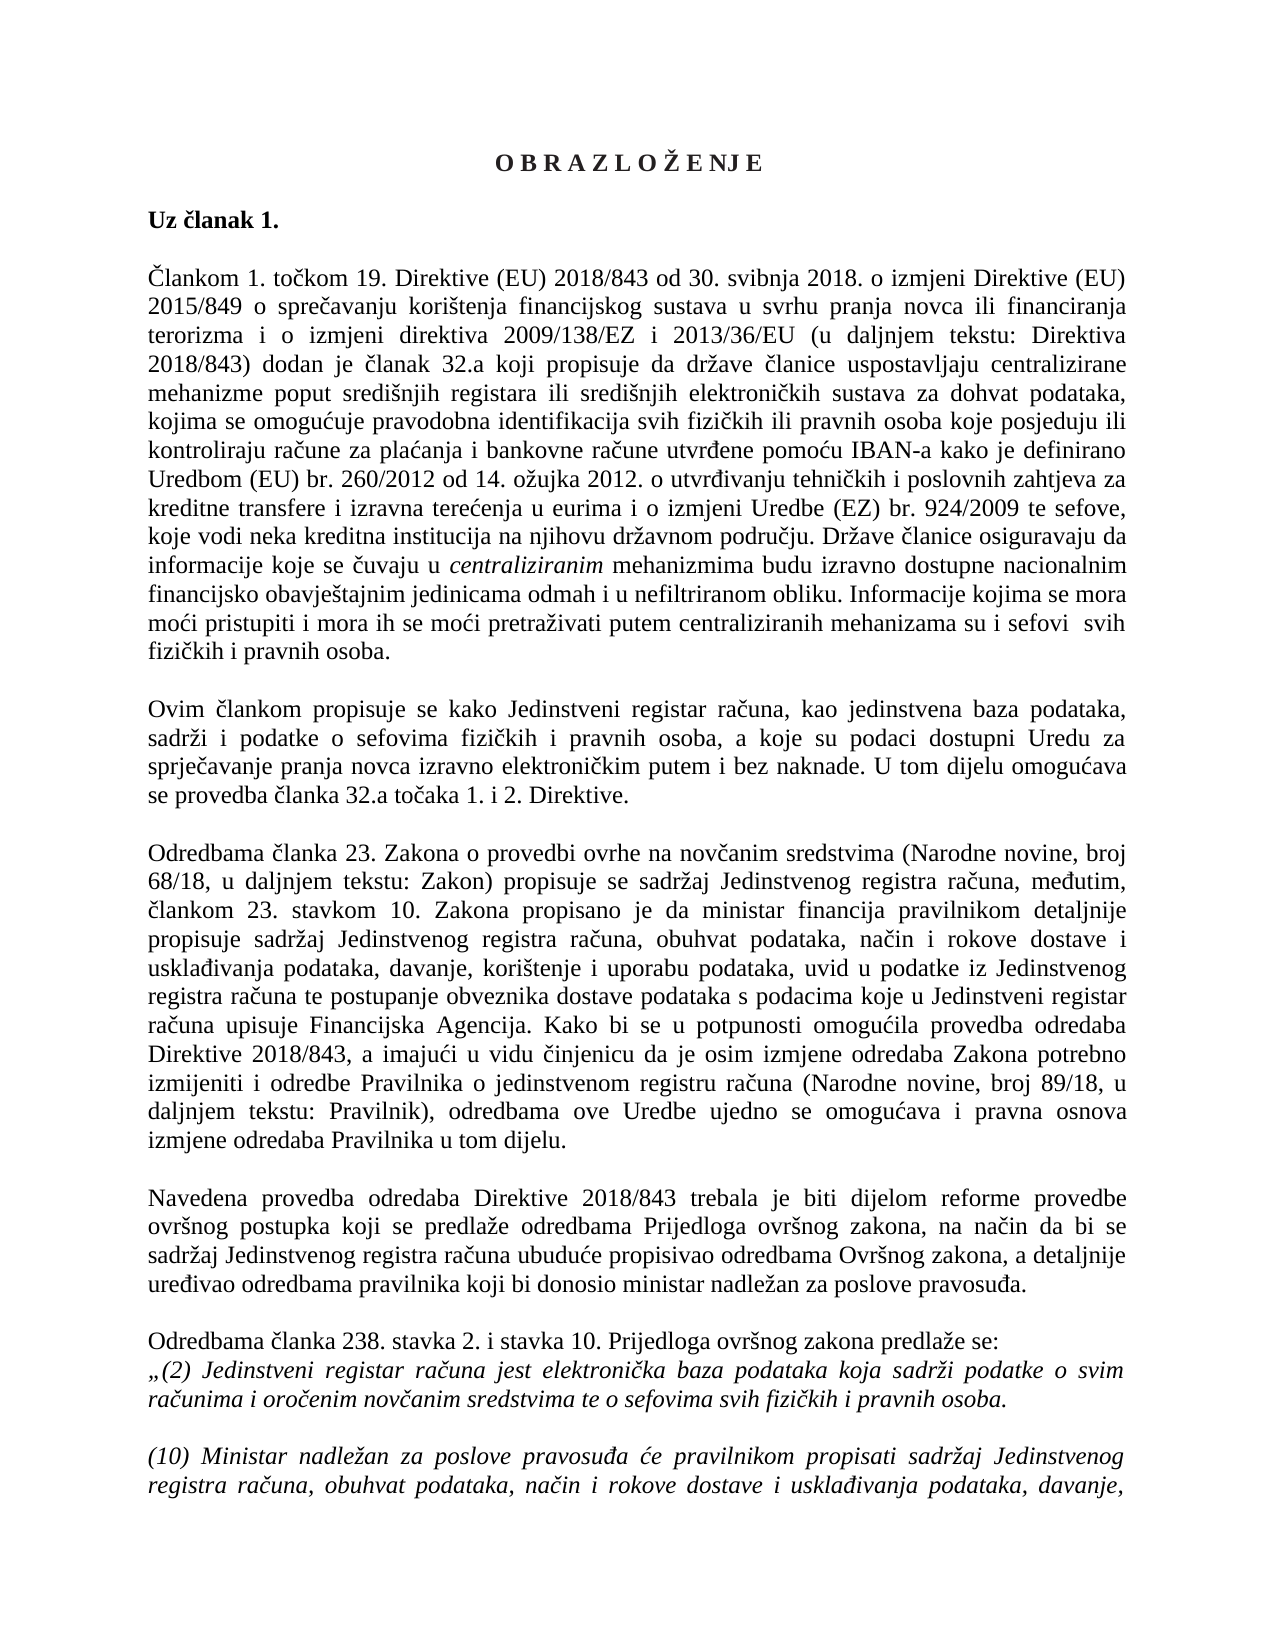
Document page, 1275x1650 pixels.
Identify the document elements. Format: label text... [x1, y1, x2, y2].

text Navedena provedba odredaba Direktive 2018/843 trebala je biti dijelom reforme provedbe ovršnog postupka koji se predlaže odredbama Prijedloga ovršnog zakona, na način da bi se sadržaj Jedinstvenog registra računa ubuduće propisivao odredbama Ovršnog zakona, a detaljnije uređivao odredbama pravilnika koji bi donosio ministar nadležan za poslove pravosuđa. [148, 1183, 1127, 1298]
text Uz članak 1. [148, 205, 1127, 234]
text Odredbama članka 238. stavka 2. i stavka 10. Prijedloga ovršnog zakona predlaže se: [148, 1326, 1127, 1355]
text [148, 1441, 1127, 1499]
text O B R A Z L O Ž E NJ E [494, 148, 1127, 176]
text Ovim člankom propisuje se kako Jedinstveni registar računa, kao jedinstvena baza podataka, sadrži i podatke o sefovima fizičkih i pravnih osoba, a koje su podaci dostupni Uredu za sprječavanje pranja novca izravno elektroničkim putem i bez naknade. U tom dijelu omogućava se provedba članka 32.a točaka 1. i 2. Direktive. [148, 694, 1127, 809]
text Odredbama članka 23. Zakona o provedbi ovrhe na novčanim sredstvima (Narodne novine, broj 68/18, u daljnjem tekstu: Zakon) propisuje se sadržaj Jedinstvenog registra računa, međutim, člankom 23. stavkom 10. Zakona propisano je da ministar financija pravilnikom detaljnije propisuje sadržaj Jedinstvenog registra računa, obuhvat podataka, način i rokove dostave i usklađivanja podataka, davanje, korištenje i uporabu podataka, uvid u podatke iz Jedinstvenog registra računa te postupanje obveznika dostave podataka s podacima koje u Jedinstveni registar računa upisuje Financijska Agencija. Kako bi se u potpunosti omogućila provedba odredaba Direktive 2018/843, a imajući u vidu činjenicu da je osim izmjene odredaba Zakona potrebno izmijeniti i odredbe Pravilnika o jedinstvenom registru računa (Narodne novine, broj 89/18, u daljnjem tekstu: Pravilnik), odredbama ove Uredbe ujedno se omogućava i pravna osnova izmjene odredaba Pravilnika u tom dijelu. [148, 838, 1127, 1154]
text „(2) Jedinstveni registar računa jest elektronička baza podataka koja sadrži podatke o svim računima i oročenim novčanim sredstvima te o sefovima svih fizičkih i pravnih osoba. [148, 1355, 1127, 1413]
text Člankom 1. točkom 19. Direktive (EU) 2018/843 od 30. svibnja 2018. o izmjeni Direktive (EU) 2015/849 o sprečavanju korištenja financijskog sustava u svrhu pranja novca ili financiranja terorizma i o izmjeni direktiva 2009/138/EZ i 2013/36/EU (u daljnjem tekstu: Direktiva 2018/843) dodan je članak 32.a koji propisuje da države članice uspostavljaju centralizirane mehanizme poput središnjih registara ili središnjih elektroničkih sustava za dohvat podataka, kojima se omogućuje pravodobna identifikacija svih fizičkih ili pravnih osoba koje posjeduju ili kontroliraju račune za plaćanja i bankovne račune utvrđene pomoću IBAN-a kako je definirano Uredbom (EU) br. 260/2012 od 14. ožujka 2012. o utvrđivanju tehničkih i poslovnih zahtjeva za kreditne transfere i izravna terećenja u eurima i o izmjeni Uredbe (EZ) br. 924/2009 te sefove, koje vodi neka kreditna institucija na njihovu državnom području. Države članice osiguravaju da informacije koje se čuvaju u centraliziranim mehanizmima budu izravno dostupne nacionalnim financijsko obavještajnim jedinicama odmah i u nefiltriranom obliku. Informacije kojima se mora moći pristupiti i mora ih se moći pretraživati putem centraliziranih mehanizama su i sefovi svih fizičkih i pravnih osoba. [148, 263, 1127, 665]
